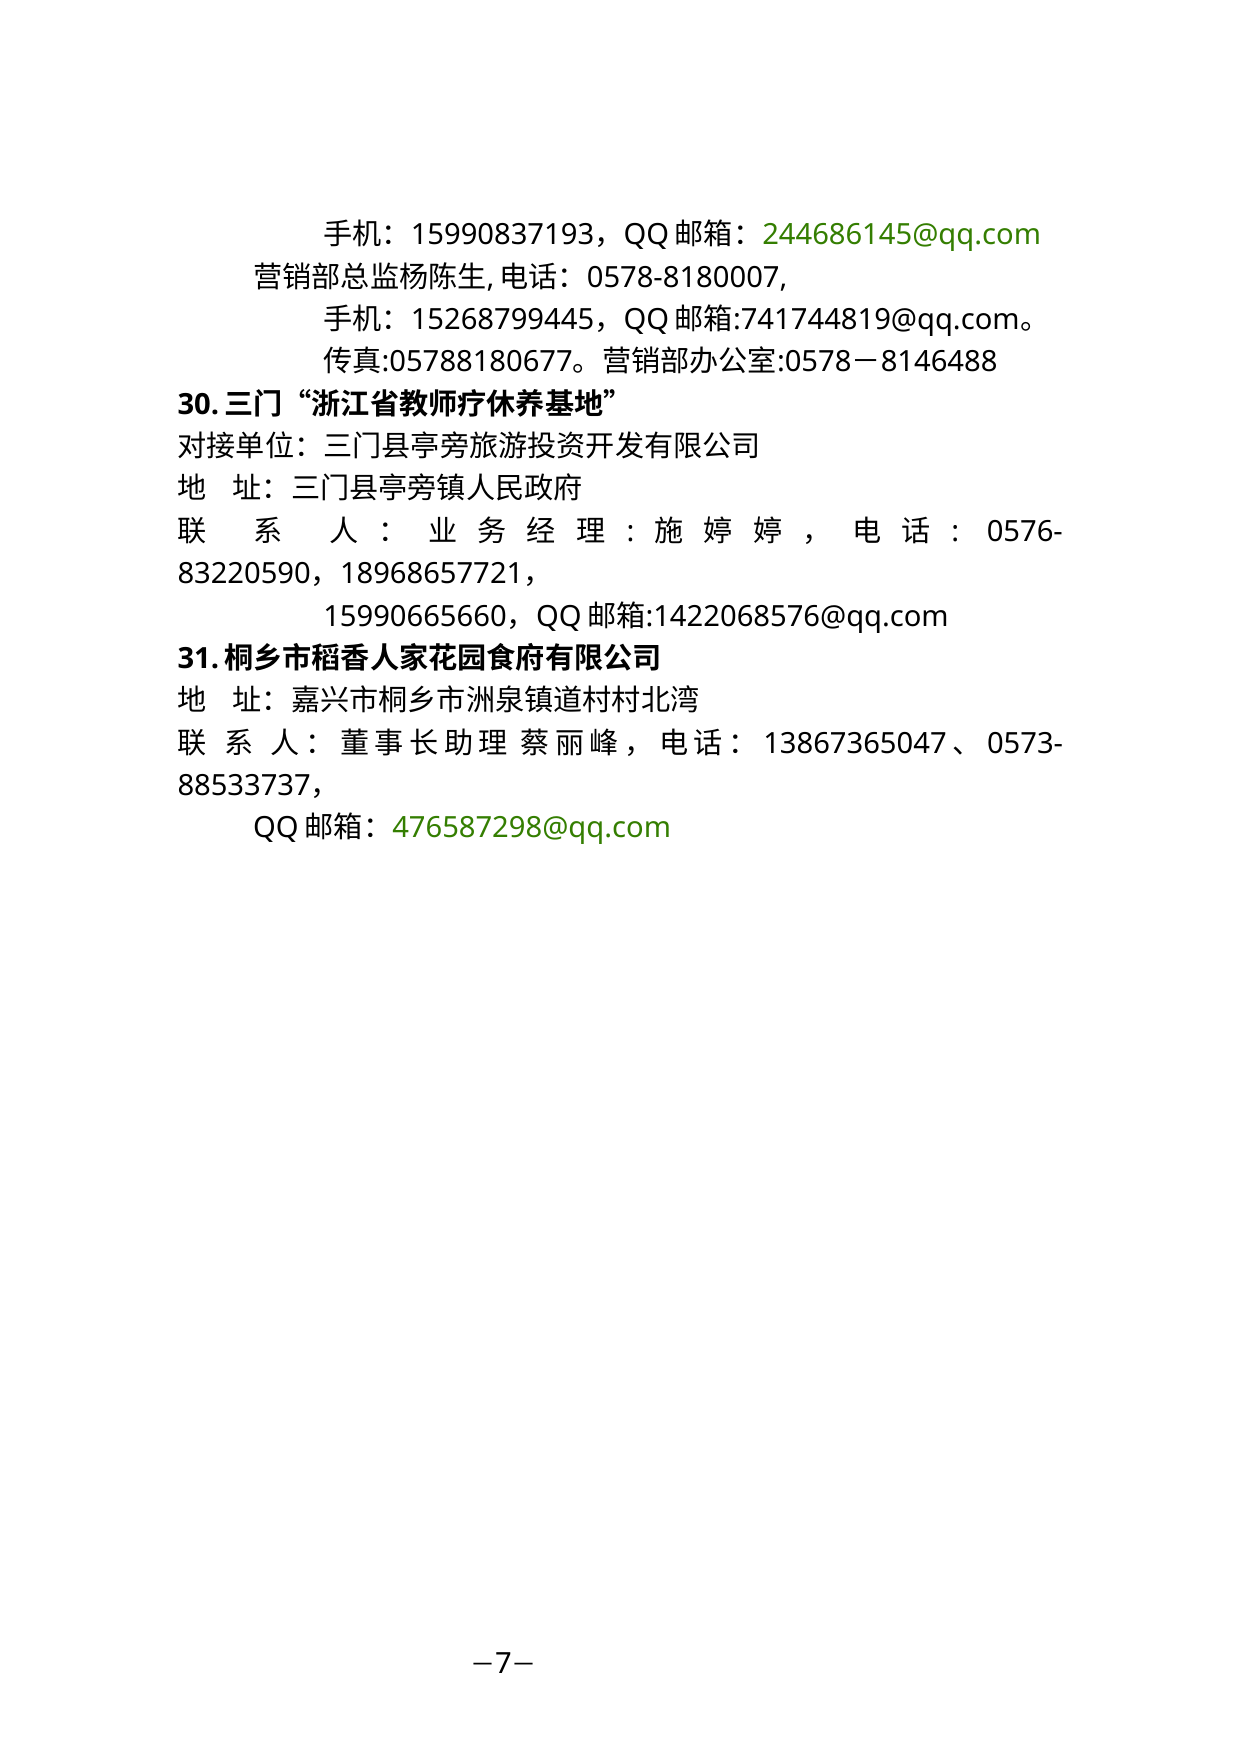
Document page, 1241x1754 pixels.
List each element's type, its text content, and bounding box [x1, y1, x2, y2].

text 营销部总监杨陈生, 电话：0578-8180007, [177, 253, 1063, 296]
text 对接单位：三门县亭旁旅游投资开发有限公司 [177, 423, 1063, 465]
text 联 系 人：业务经理:施婷婷，电话: 0576-83220590，18968657721， [177, 507, 1063, 592]
text 地 址：三门县亭旁镇人民政府 [177, 465, 1063, 507]
text 手机：15990837193，QQ邮箱：244686145@qq.com [177, 211, 1063, 253]
text 手机：15268799445，QQ邮箱:741744819@qq.com。 [177, 296, 1063, 338]
text 15990665660，QQ邮箱:1422068576@qq.com [177, 592, 1063, 634]
text 联 系 人：董事长助理 蔡丽峰，电话：13867365047、0573-88533737， [177, 719, 1063, 804]
text 地 址：嘉兴市桐乡市洲泉镇道村村北湾 [177, 677, 1063, 719]
text 31. 桐乡市稻香人家花园食府有限公司 [177, 634, 1063, 677]
text 传真:05788180677。营销部办公室:0578－8146488 [177, 338, 1063, 380]
text 30. 三门“浙江省教师疗休养基地” [177, 380, 1063, 423]
text QQ邮箱：476587298@qq.com [177, 804, 1063, 846]
